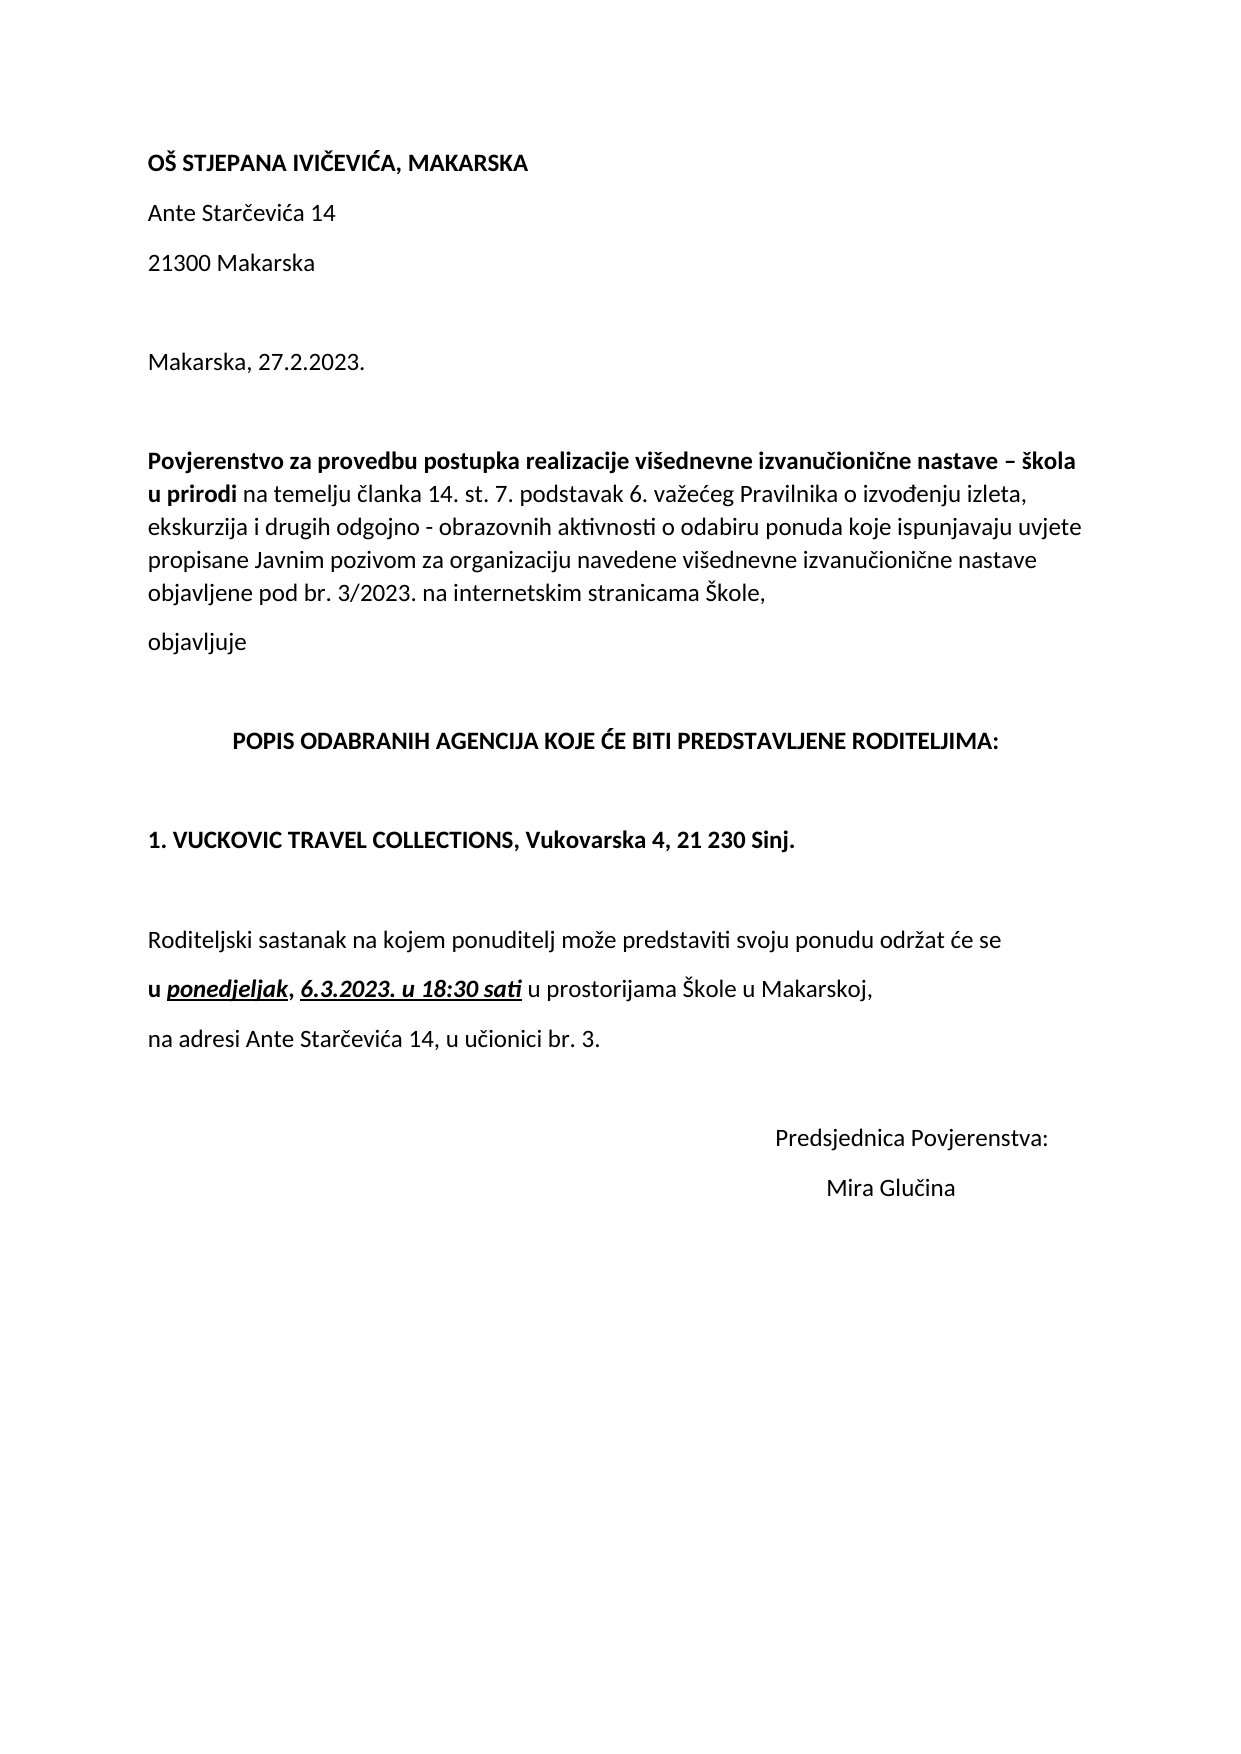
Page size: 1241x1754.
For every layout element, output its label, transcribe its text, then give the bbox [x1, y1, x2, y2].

text objavljuje [148, 626, 1093, 657]
text 21300 Makarska [148, 247, 1093, 277]
text OŠ STJEPANA IVIČEVIĆA, MAKARSKA [148, 148, 1093, 178]
text na adresi Ante Starčevića 14, u učionici br. 3. [148, 1023, 1093, 1053]
text Predsjednica Povjerenstva: [148, 1122, 1093, 1153]
text Ante Starčevića 14 [148, 197, 1093, 228]
text u ponedjeljak, 6.3.2023. u 18:30 sati u prostorijama Škole u Makarskoj, [148, 973, 1093, 1004]
text 1. VUCKOVIC TRAVEL COLLECTIONS, Vukovarska 4, 21 230 Sinj. [148, 825, 1093, 855]
text Makarska, 27.2.2023. [148, 346, 1093, 376]
text POPIS ODABRANIH AGENCIJA KOJE ĆE BITI PREDSTAVLJENE RODITELJIMA: [148, 726, 1093, 756]
text Roditeljski sastanak na kojem ponuditelj može predstaviti svoju ponudu održat će se [148, 924, 1093, 954]
text Mira Glučina [148, 1172, 1093, 1202]
text Povjerenstvo za provedbu postupka realizacije višednevne izvanučionične nastave – škola u prirodi na temelju članka 14. st. 7. podstavak 6. važećeg Pravilnika o izvođenju izleta, ekskurzija i drugih odgojno - obrazovnih aktivnosti o odabiru ponuda koje ispunjavaju uvjete propisane Javnim pozivom za organizaciju navedene višednevne izvanučionične nastave objavljene pod br. 3/2023. na internetskim stranicama Škole, [148, 445, 1093, 607]
